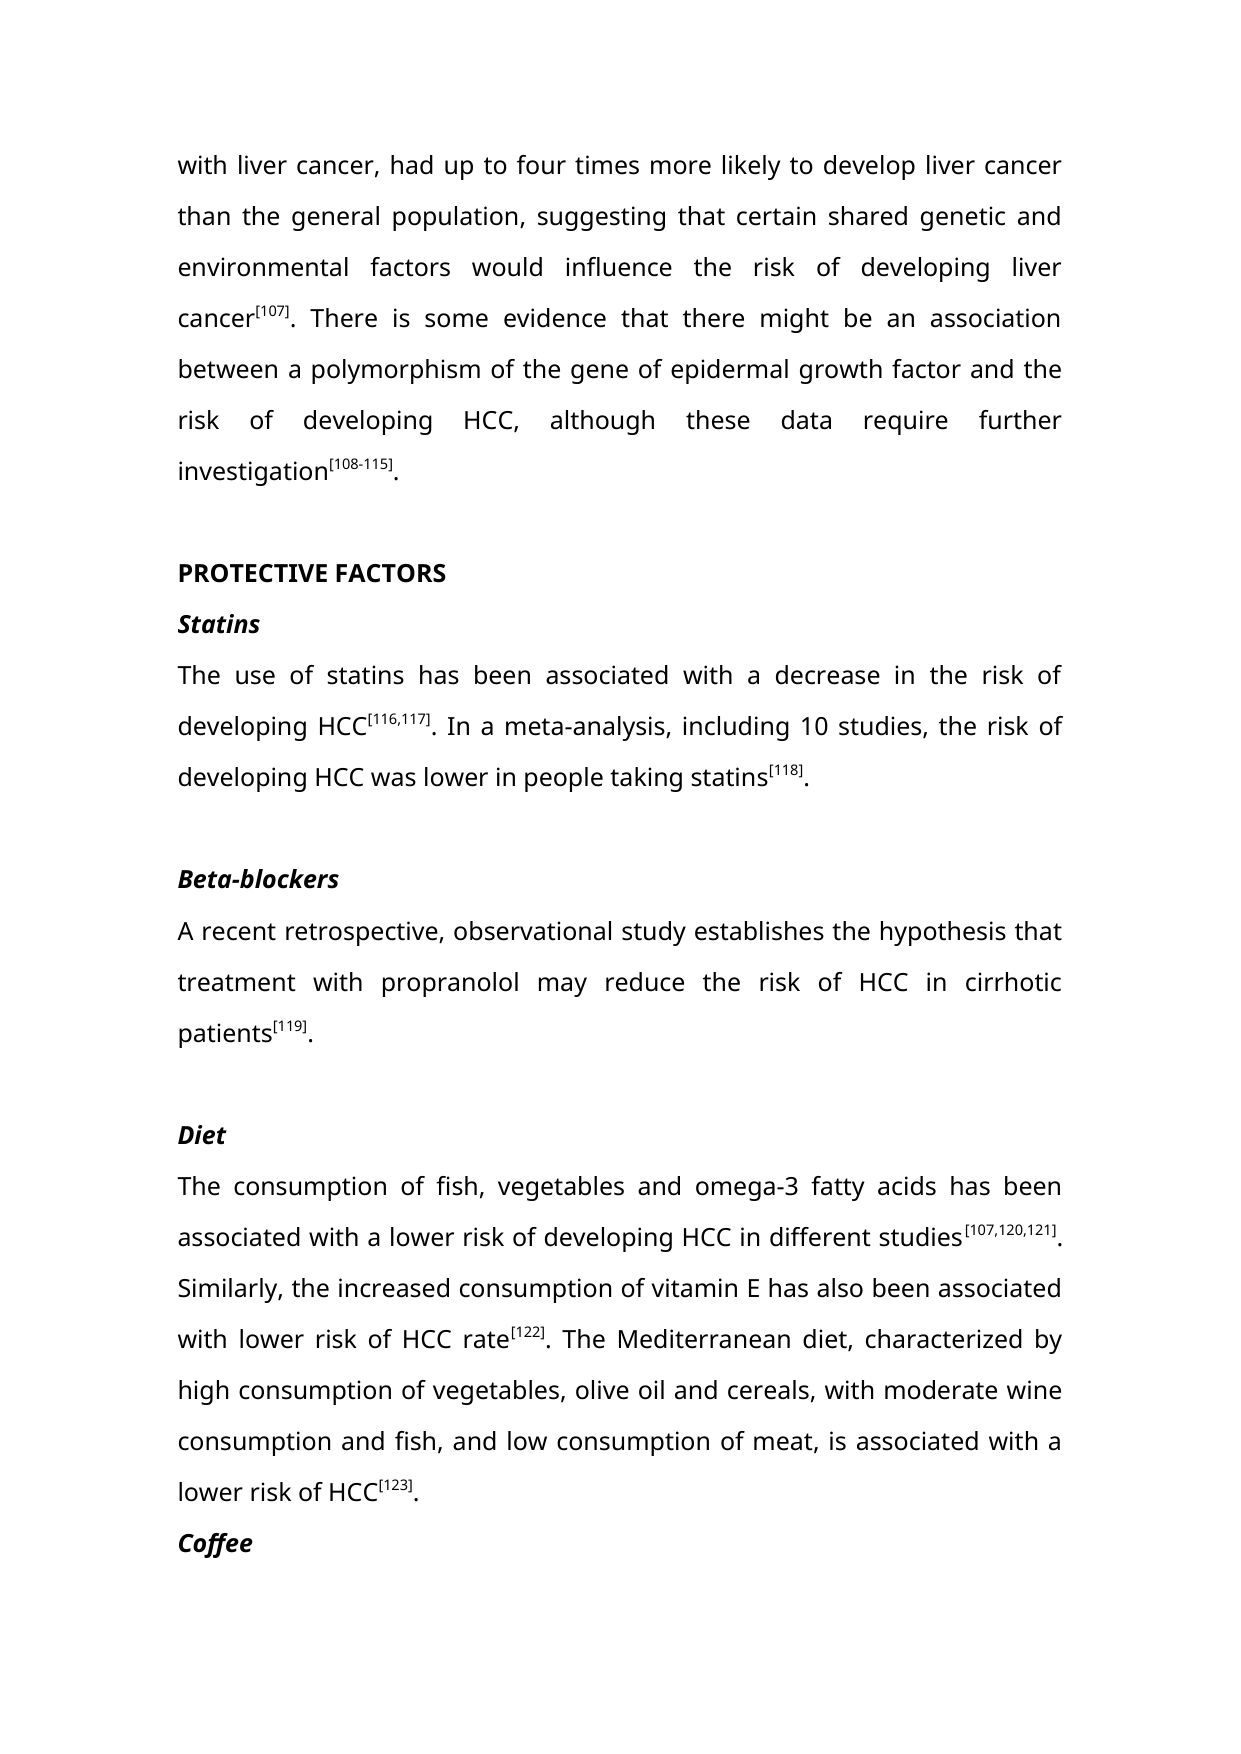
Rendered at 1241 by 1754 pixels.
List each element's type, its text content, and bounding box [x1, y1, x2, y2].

text Beta-blockers [177, 862, 1063, 896]
text The consumption of fish, vegetables and omega-3 fatty acids has been associated with a lower risk of developing HCC in different studies[107,120,121]. Similarly, the increased consumption of vitamin E has also been associated with lower risk of HCC rate[122]. The Mediterranean diet, characterized by high consumption of vegetables, olive oil and cereals, with moderate wine consumption and fish, and low consumption of meat, is associated with a lower risk of HCC[123]. [177, 1168, 1063, 1509]
text Diet [177, 1117, 1063, 1151]
text The use of statins has been associated with a decrease in the risk of developing HCC[116,117]. In a meta-analysis, including 10 studies, the risk of developing HCC was lower in people taking statins[118]. [177, 658, 1063, 794]
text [177, 148, 1063, 488]
text Coffee [177, 1526, 1063, 1560]
text A recent retrospective, observational study establishes the hypothesis that treatment with propranolol may reduce the risk of HCC in cirrhotic patients[119]. [177, 913, 1063, 1049]
text Statins [177, 607, 1063, 641]
text PROTECTIVE FACTORS [177, 556, 1063, 590]
